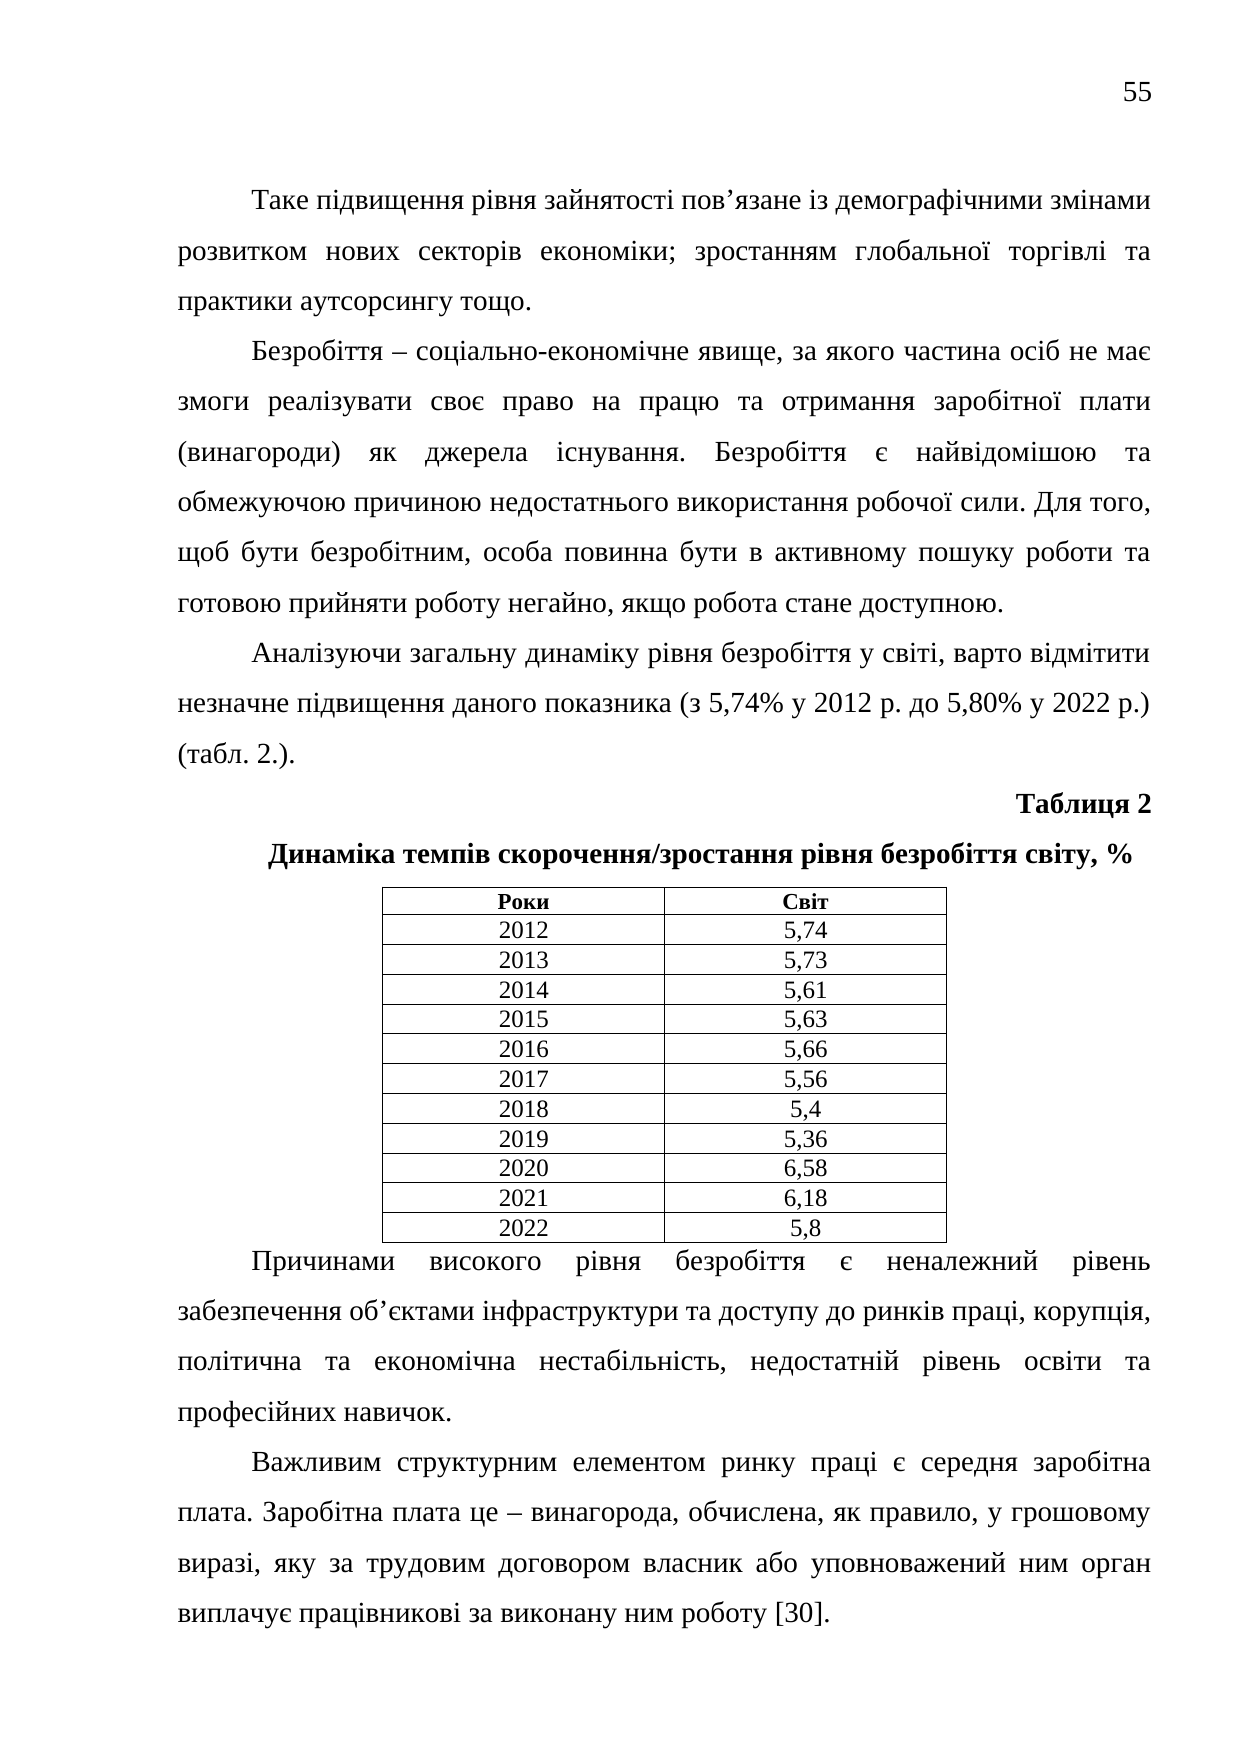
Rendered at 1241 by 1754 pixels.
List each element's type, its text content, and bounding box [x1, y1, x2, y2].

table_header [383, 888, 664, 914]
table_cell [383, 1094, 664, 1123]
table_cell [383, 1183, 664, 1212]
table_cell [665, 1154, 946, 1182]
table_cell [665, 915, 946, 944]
text Таке підвищення рівня зайнятості пов’язане із демографічними змінами розвитком нових секторів економіки; зростанням глобальної торгівлі та практики аутсорсингу тощо. [177, 182, 1152, 316]
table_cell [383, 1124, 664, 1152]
text Аналізуючи загальну динаміку рівня безробіття у світі, варто відмітити незначне підвищення даного показника (з 5,74% у 2012 р. до 5,80% у 2022 р.) (табл. 2.). [177, 635, 1152, 769]
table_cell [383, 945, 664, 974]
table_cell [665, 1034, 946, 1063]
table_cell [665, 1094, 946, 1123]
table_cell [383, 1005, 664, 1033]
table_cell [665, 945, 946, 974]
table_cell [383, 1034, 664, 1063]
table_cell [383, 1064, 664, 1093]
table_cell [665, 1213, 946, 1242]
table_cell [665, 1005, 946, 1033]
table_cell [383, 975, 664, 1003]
text Безробіття – соціально-економічне явище, за якого частина осіб не має змоги реалізувати своє право на працю та отримання заробітної плати (винагороди) як джерела існування. Безробіття є найвідомішою та обмежуючою причиною недостатнього використання робочої сили. Для того, щоб бути безробітним, особа повинна бути в активному пошуку роботи та готовою прийняти роботу негайно, якщо робота стане доступною. [177, 333, 1152, 618]
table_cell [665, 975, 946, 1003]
text Динаміка темпів скорочення/зростання рівня безробіття світу, % [177, 836, 1152, 870]
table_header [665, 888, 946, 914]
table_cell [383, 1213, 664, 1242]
text Таблиця 2 [177, 786, 1152, 819]
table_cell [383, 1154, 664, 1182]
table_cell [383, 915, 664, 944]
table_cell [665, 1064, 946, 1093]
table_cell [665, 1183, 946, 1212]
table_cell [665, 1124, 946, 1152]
text Важливим структурним елементом ринку праці є середня заробітна плата. Заробітна плата це – винагорода, обчислена, як правило, у грошовому виразі, яку за трудовим договором власник або уповноважений ним орган виплачує працівникові за виконану ним роботу [30]. [177, 1444, 1152, 1628]
text Причинами високого рівня безробіття є неналежний рівень забезпечення об’єктами інфраструктури та доступу до ринків праці, корупція, політична та економічна нестабільність, недостатній рівень освіти та професійних навичок. [177, 1243, 1152, 1427]
